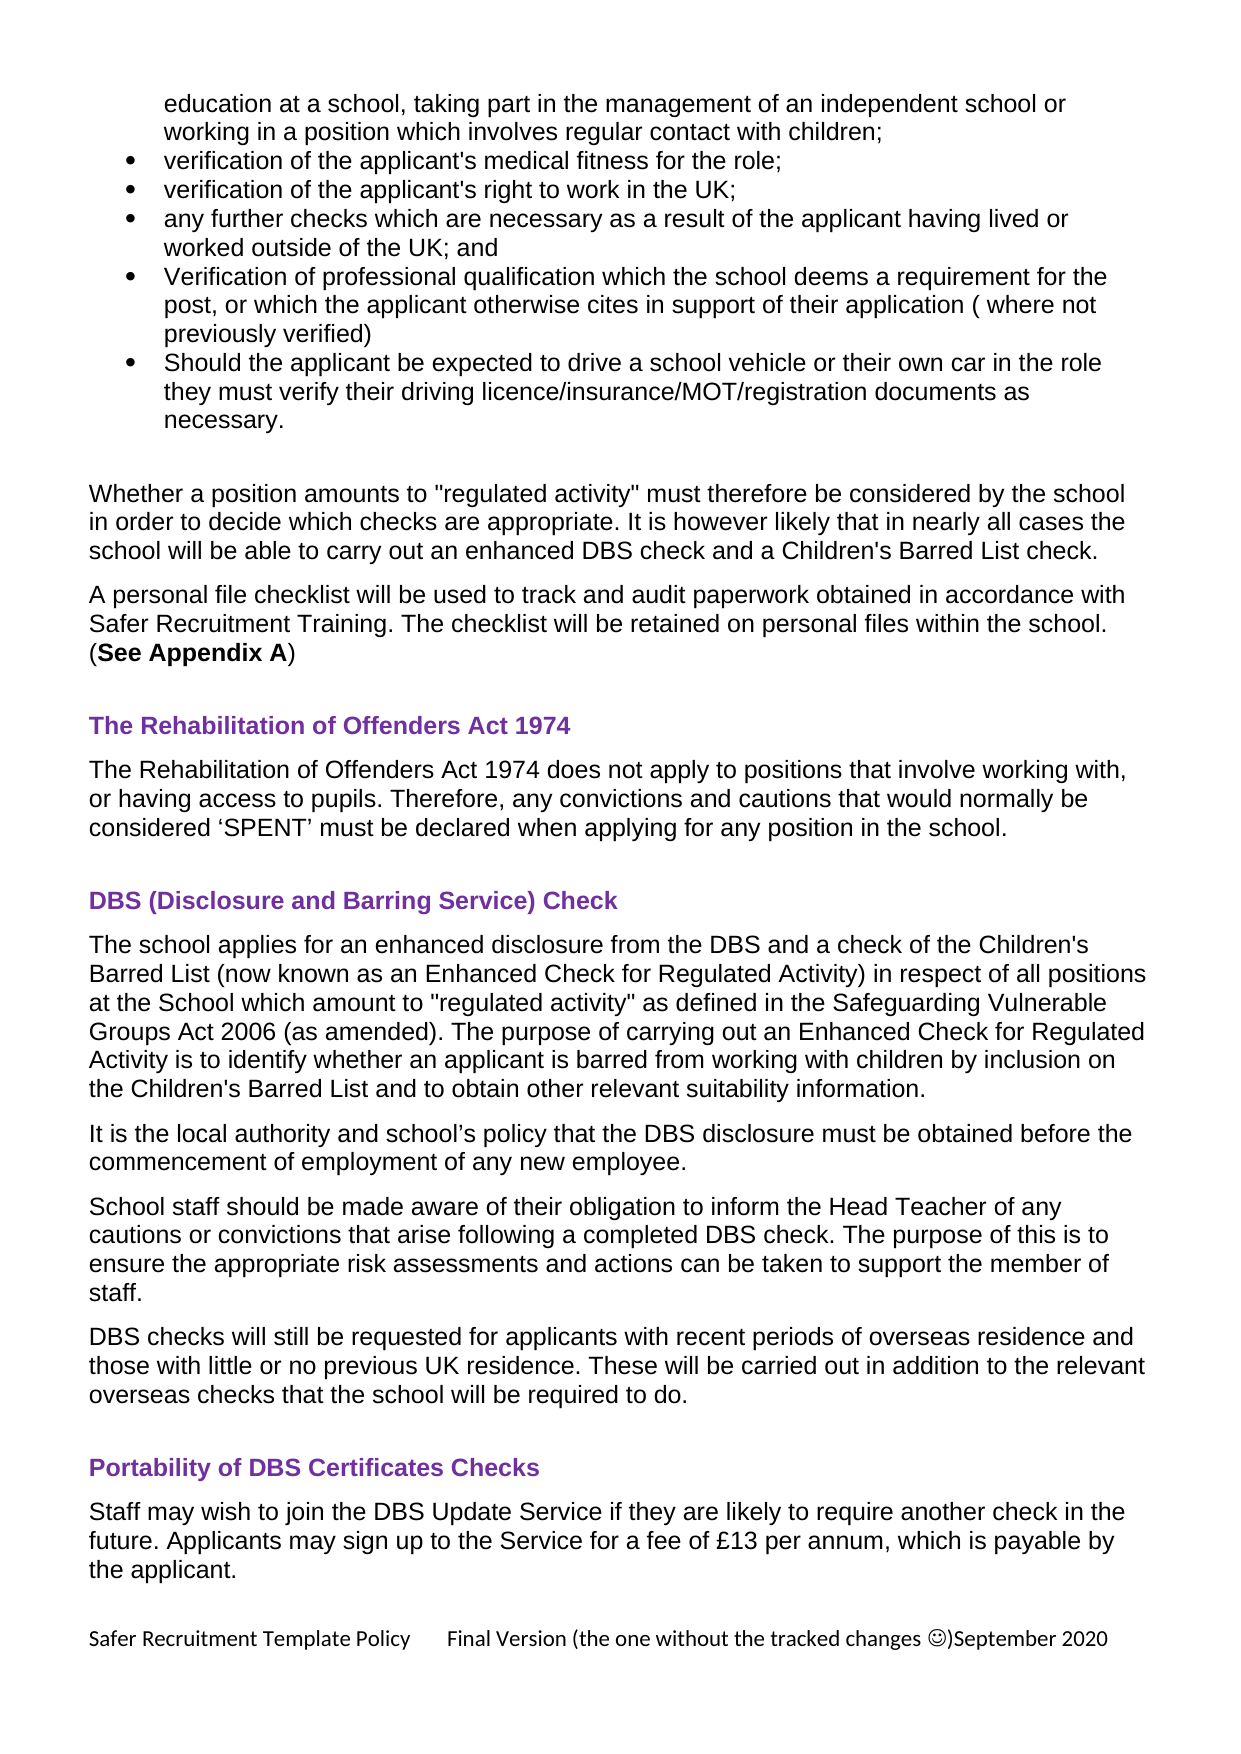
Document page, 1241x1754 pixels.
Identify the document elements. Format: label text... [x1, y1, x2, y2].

text The Rehabilitation of Offenders Act 1974 does not apply to positions that involve working with, or having access to pupils. Therefore, any convictions and cautions that would normally be considered ‘SPENT’ must be declared when applying for any position in the school. [89, 755, 1152, 842]
text School staff should be made aware of their obligation to inform the Head Teacher of any cautions or convictions that arise following a completed DBS check. The purpose of this is to ensure the appropriate risk assessments and actions can be taken to support the member of staff. [89, 1192, 1152, 1307]
list Should the applicant be expected to drive a school vehicle or their own car in the role they must verify their driving licence/insurance/MOT/registration documents as necessary. [126, 348, 1152, 434]
text Portability of DBS Certificates Checks [89, 1453, 1152, 1482]
list any further checks which are necessary as a result of the applicant having lived or worked outside of the UK; and [126, 204, 1152, 261]
list verification of the applicant's right to work in the UK; [126, 175, 1152, 204]
text It is the local authority and school’s policy that the DBS disclosure must be obtained before the commencement of employment of any new employee. [89, 1118, 1152, 1176]
text The Rehabilitation of Offenders Act 1974 [89, 711, 1152, 740]
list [126, 89, 1152, 146]
list Verification of professional qualification which the school deems a requirement for the post, or which the applicant otherwise cites in support of their application ( where not previously verified) [126, 261, 1152, 348]
text DBS (Disclosure and Barring Service) Check [89, 886, 1152, 915]
text Staff may wish to join the DBS Update Service if they are likely to require another check in the future. Applicants may sign up to the Service for a fee of £13 per annum, which is payable by the applicant. [89, 1497, 1152, 1583]
text A personal file checklist will be used to track and audit paperwork obtained in accordance with Safer Recruitment Training. The checklist will be retained on personal files within the school. (See Appendix A) [89, 580, 1152, 667]
text Whether a position amounts to "regulated activity" must therefore be considered by the school in order to decide which checks are appropriate. It is however likely that in nearly all cases the school will be able to carry out an enhanced DBS check and a Children's Barred List check. [89, 478, 1152, 565]
list verification of the applicant's medical fitness for the role; [126, 146, 1152, 175]
text The school applies for an enhanced disclosure from the DBS and a check of the Children's Barred List (now known as an Enhanced Check for Regulated Activity) in respect of all positions at the School which amount to "regulated activity" as defined in the Safeguarding Vulnerable Groups Act 2006 (as amended). The purpose of carrying out an Enhanced Check for Regulated Activity is to identify whether an applicant is barred from working with children by inclusion on the Children's Barred List and to obtain other relevant suitability information. [89, 930, 1152, 1103]
text DBS checks will still be requested for applicants with recent periods of overseas residence and those with little or no previous UK residence. These will be carried out in addition to the relevant overseas checks that the school will be required to do. [89, 1322, 1152, 1408]
